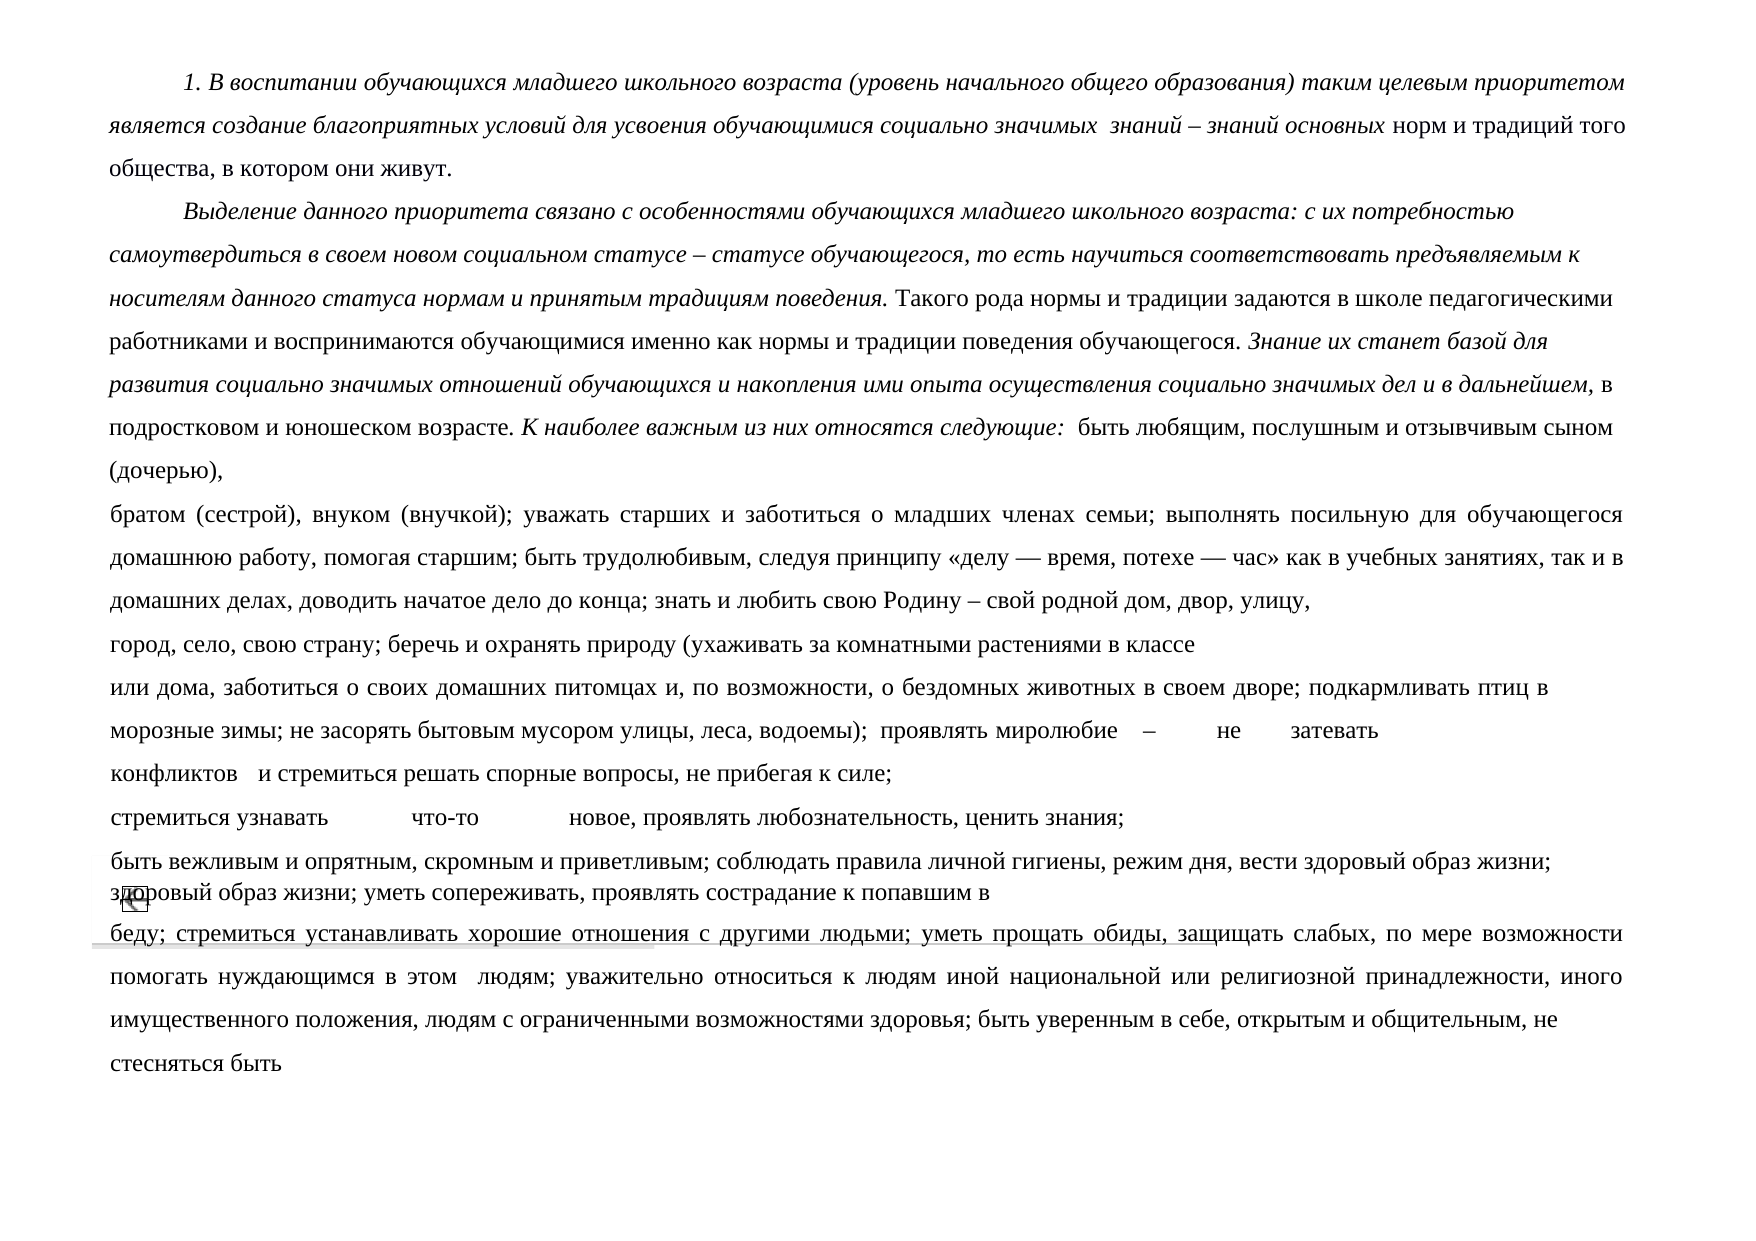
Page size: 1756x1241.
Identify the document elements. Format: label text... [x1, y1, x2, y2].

text здоровый образ жизни; уметь сопереживать, проявлять сострадание к попавшим в [110, 877, 1523, 906]
text Выделение данного приоритета связано с особенностями обучающихся младшего школьного возраста: с их потребностью самоутвердиться в своем новом социальном статусе – статусе обучающегося, то есть научиться соответствовать предъявляемым к носителям данного статуса нормам и принятым традициям поведения. Такого рода нормы и традиции задаются в школе педагогическими работниками и воспринимаются обучающимися именно как нормы и традиции поведения обучающегося. Знание их станет базой для развития социально значимых отношений обучающихся и накопления ими опыта осуществления социально значимых дел и в дальнейшем, в подростковом и юношеском возрасте. К наиболее важным из них относятся следующие: быть любящим, послушным и отзывчивым сыном (дочерью), [109, 196, 1625, 484]
text беду; стремиться устанавливать хорошие отношения с другими людьми; уметь прощать обиды, защищать слабых, по мере возможности помогать нуждающимся в этом людям; уважительно относиться к людям иной национальной или религиозной принадлежности, иного имущественного положения, людям с ограниченными возможностями здоровья; быть уверенным в себе, открытым и общительным, не [110, 918, 1625, 1033]
text 1. В воспитании обучающихся младшего школьного возраста (уровень начального общего образования) таким целевым приоритетом является создание благоприятных условий для усвоения обучающимися социально значимых знаний – знаний основных норм и традиций того общества, в котором они живут. [109, 67, 1626, 182]
text быть вежливым и опрятным, скромным и приветливым; соблюдать правила личной гигиены, режим дня, вести здоровый образ жизни; [110, 846, 1626, 875]
text или дома, заботиться о своих домашних питомцах и, по возможности, о бездомных животных в своем дворе; подкармливать птиц в морозные зимы; не засорять бытовым мусором улицы, леса, водоемы); проявлять миролюбие – не затевать конфликтов и стремиться решать спорные вопросы, не прибегая к силе; [110, 672, 1551, 787]
text стремиться узнавать что-то новое, проявлять любознательность, ценить знания; [110, 802, 1626, 831]
text город, село, свою страну; беречь и охранять природу (ухаживать за комнатными растениями в классе [110, 629, 1523, 657]
picture [123, 906, 147, 911]
text стесняться быть [110, 1048, 1523, 1077]
text братом (сестрой), внуком (внучкой); уважать старших и заботиться о младших членах семьи; выполнять посильную для обучающегося домашнюю работу, помогая старшим; быть трудолюбивым, следуя принципу «делу — время, потехе — час» как в учебных занятиях, так и в домашних делах, доводить начатое дело до конца; знать и любить свою Родину – свой родной дом, двор, улицу, [110, 499, 1625, 614]
